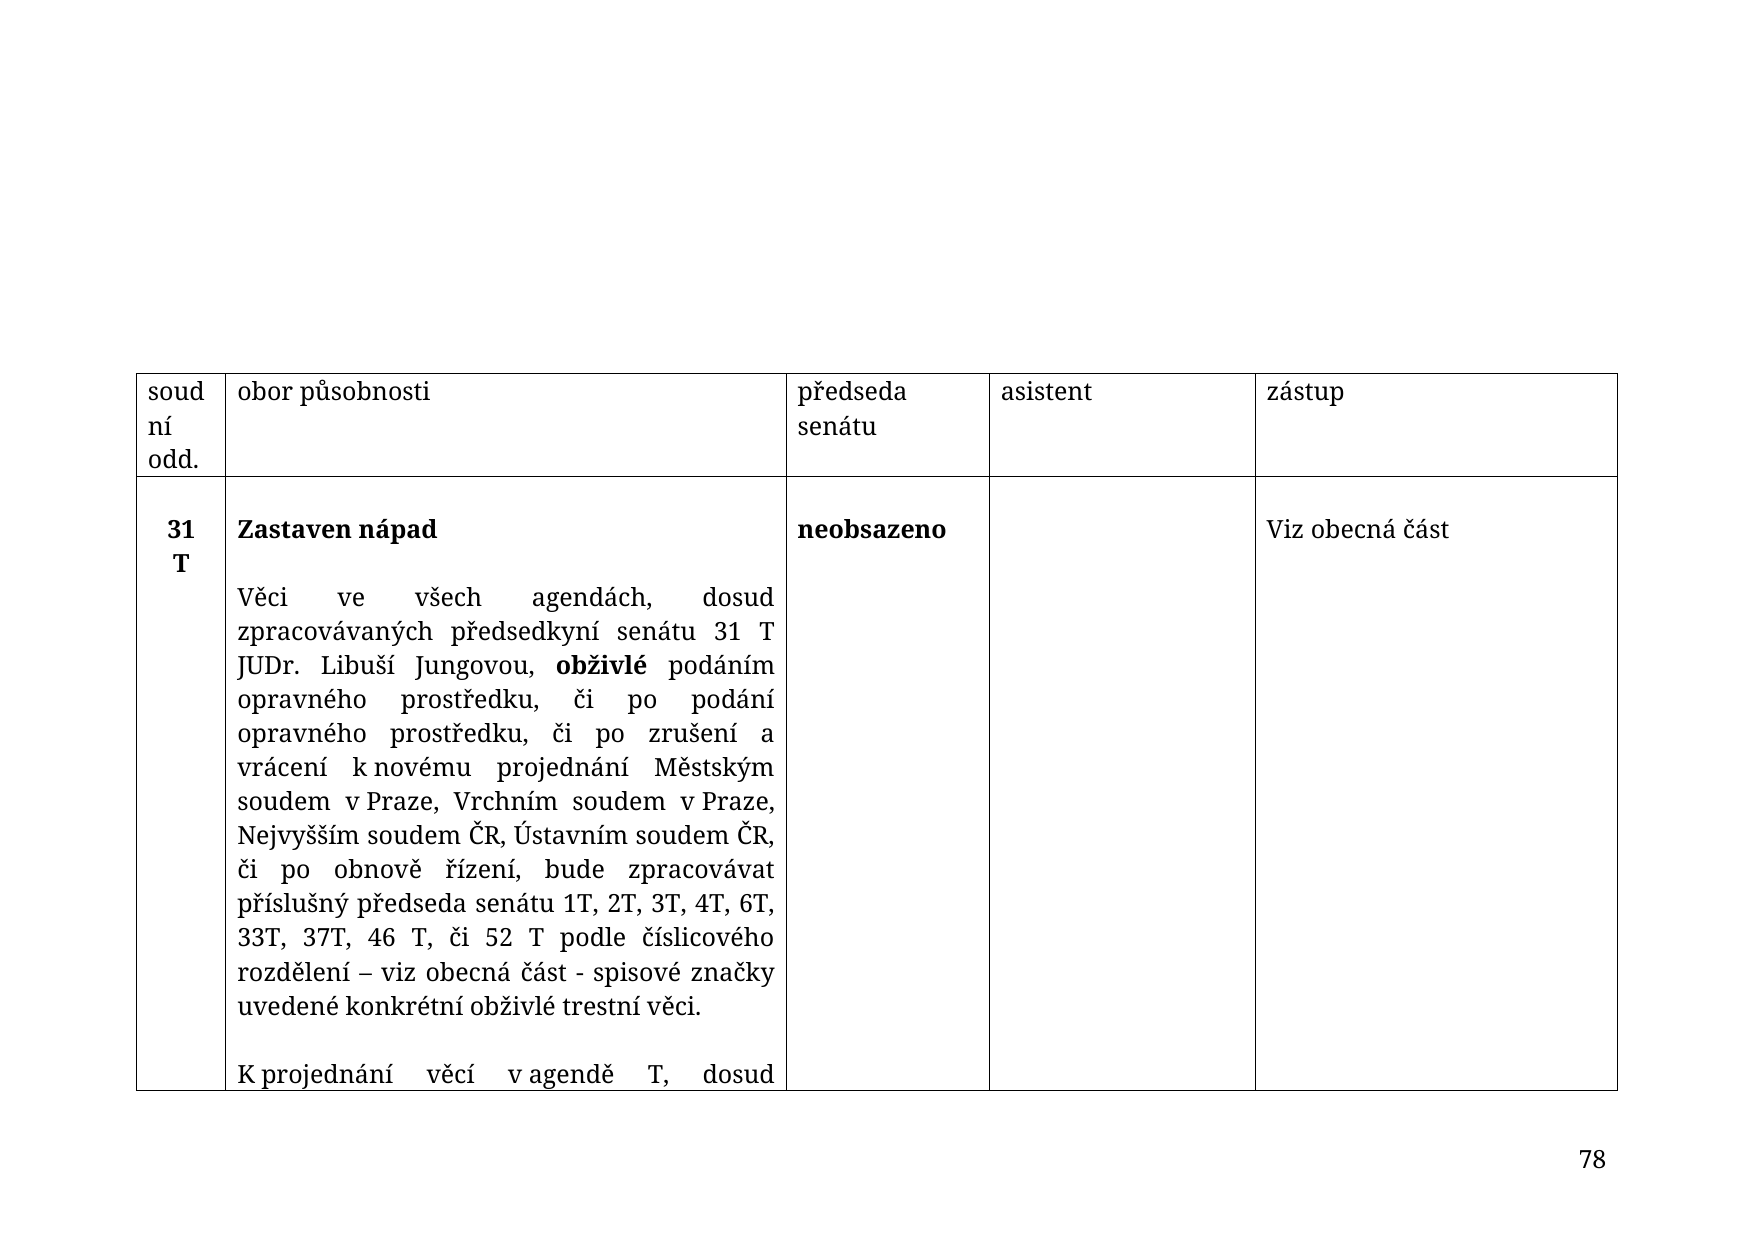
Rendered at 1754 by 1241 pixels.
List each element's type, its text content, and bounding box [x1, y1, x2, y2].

table_header zástup [1256, 374, 1617, 476]
table_header soudní odd. [137, 374, 225, 476]
table_cell neobsazeno [787, 477, 989, 1090]
table_header obor působnosti [226, 374, 786, 476]
table_cell 31 T [137, 477, 225, 1090]
table_header předseda senátu samosoudce [787, 374, 989, 476]
table_cell Viz obecná část [1256, 477, 1617, 1090]
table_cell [226, 477, 786, 1090]
table_cell [990, 477, 1255, 1090]
table_header asistent [990, 374, 1255, 476]
